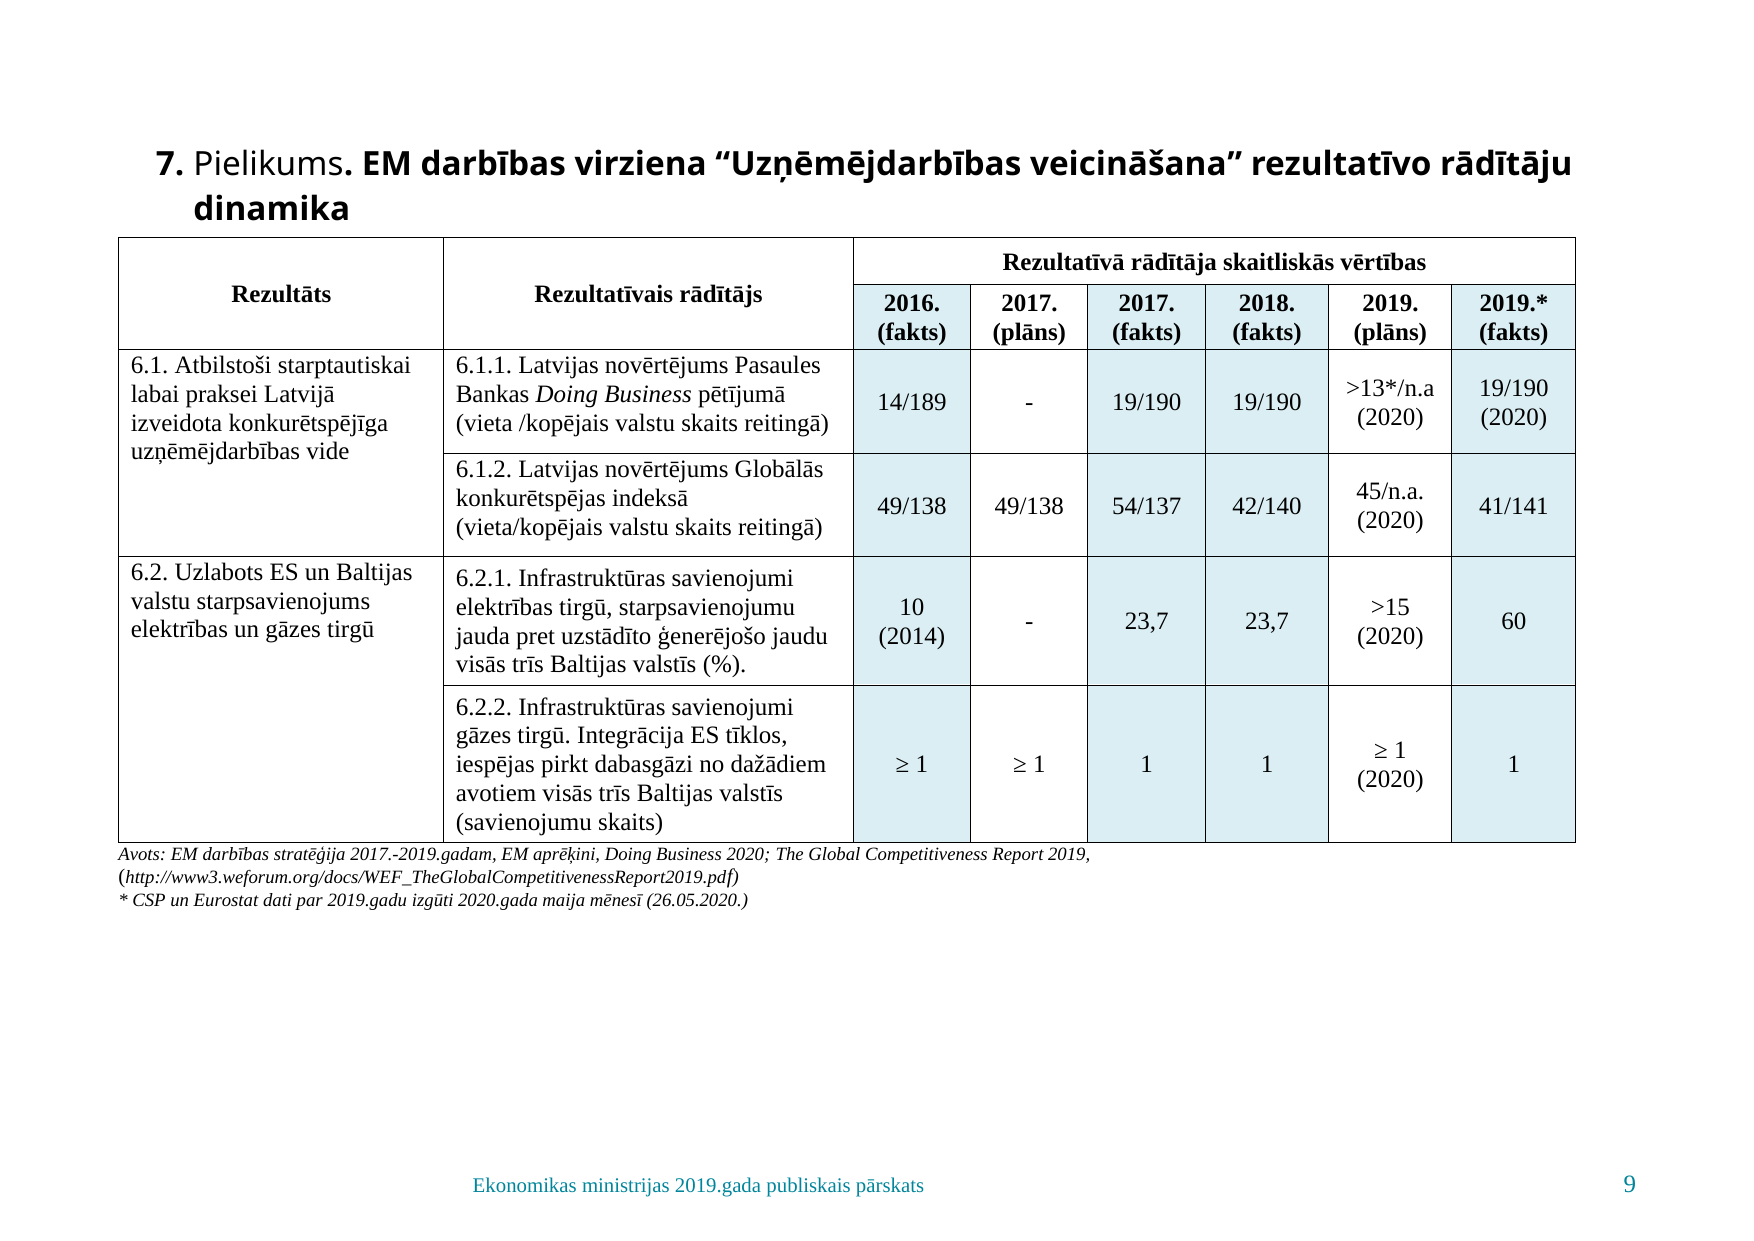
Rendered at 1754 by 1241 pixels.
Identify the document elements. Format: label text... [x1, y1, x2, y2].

table_cell 1 [1088, 686, 1205, 842]
table_cell ≥ 1 [971, 686, 1087, 842]
list Avots: EM darbības stratēģija 2017.-2019.gadam, EM aprēķini, Doing Business 2020; The Global Competitiveness Report 2019, (http://www3.weforum.org/docs/WEF_TheGlobalCompetitivenessReport2019.pdf) [118, 843, 1624, 888]
table_cell 45/n.a. (2020) [1329, 454, 1451, 556]
table_cell 2017. (plāns) [971, 285, 1087, 349]
table_cell ≥ 1 (2020) [1329, 686, 1451, 842]
table_cell 1 [1206, 686, 1328, 842]
table_cell 6.2. Uzlabots ES un Baltijas valstu starpsavienojums elektrības un gāzes tirgū [119, 557, 443, 842]
table_cell 2019. (plāns) [1329, 285, 1451, 349]
table_cell ≥ 1 [854, 686, 970, 842]
table_header Rezultāts [119, 238, 443, 349]
table_cell 6.1.1. Latvijas novērtējums Pasaules Bankas Doing Business pētījumā (vieta /kopējais valstu skaits reitingā) [444, 350, 853, 453]
table_cell 23,7 [1088, 557, 1205, 684]
table_cell 49/138 [971, 454, 1087, 556]
table_header Rezultatīvais rādītājs [444, 238, 853, 349]
table_cell 14/189 [854, 350, 970, 453]
table_cell 23,7 [1206, 557, 1328, 684]
table_cell 2017. (fakts) [1088, 285, 1205, 349]
table_cell 19/190 [1088, 350, 1205, 453]
table_cell >15 (2020) [1329, 557, 1451, 684]
table_cell 6.1. Atbilstoši starptautiskai labai praksei Latvijā izveidota konkurētspējīga uzņēmējdarbības vide [119, 350, 443, 556]
table_cell 41/141 [1452, 454, 1575, 556]
table_cell 6.2.1. Infrastruktūras savienojumi elektrības tirgū, starpsavienojumu jauda pret uzstādīto ģenerējošo jaudu visās trīs Baltijas valstīs (%). [444, 557, 853, 684]
table_cell 2019.* (fakts) [1452, 285, 1575, 349]
table_cell 54/137 [1088, 454, 1205, 556]
table_cell 60 [1452, 557, 1575, 684]
table_cell >13*/n.a (2020) [1329, 350, 1451, 453]
table_cell 2018. (fakts) [1206, 285, 1328, 349]
table_cell - [971, 557, 1087, 684]
table_cell 10 (2014) [854, 557, 970, 684]
table_cell 49/138 [854, 454, 970, 556]
table_cell - [971, 350, 1087, 453]
table_cell 19/190 [1206, 350, 1328, 453]
table_cell 6.2.2. Infrastruktūras savienojumi gāzes tirgū. Integrācija ES tīklos, iespējas pirkt dabasgāzi no dažādiem avotiem visās trīs Baltijas valstīs (savienojumu skaits) [444, 686, 853, 842]
text * CSP un Eurostat dati par 2019.gadu izgūti 2020.gada maija mēnesī (26.05.2020.) [118, 888, 1636, 910]
table_cell 19/190 (2020) [1452, 350, 1575, 453]
table_cell 42/140 [1206, 454, 1328, 556]
table_cell 1 [1452, 686, 1575, 842]
table_cell 2016. (fakts) [854, 285, 970, 349]
subtitle Pielikums. EM darbības virziena “Uzņēmējdarbības veicināšana” rezultatīvo rādītāju dinamika [156, 140, 1636, 231]
table_header Rezultatīvā rādītāja skaitliskās vērtības [854, 238, 1575, 284]
table_cell 6.1.2. Latvijas novērtējums Globālās konkurētspējas indeksā (vieta/kopējais valstu skaits reitingā) [444, 454, 853, 556]
